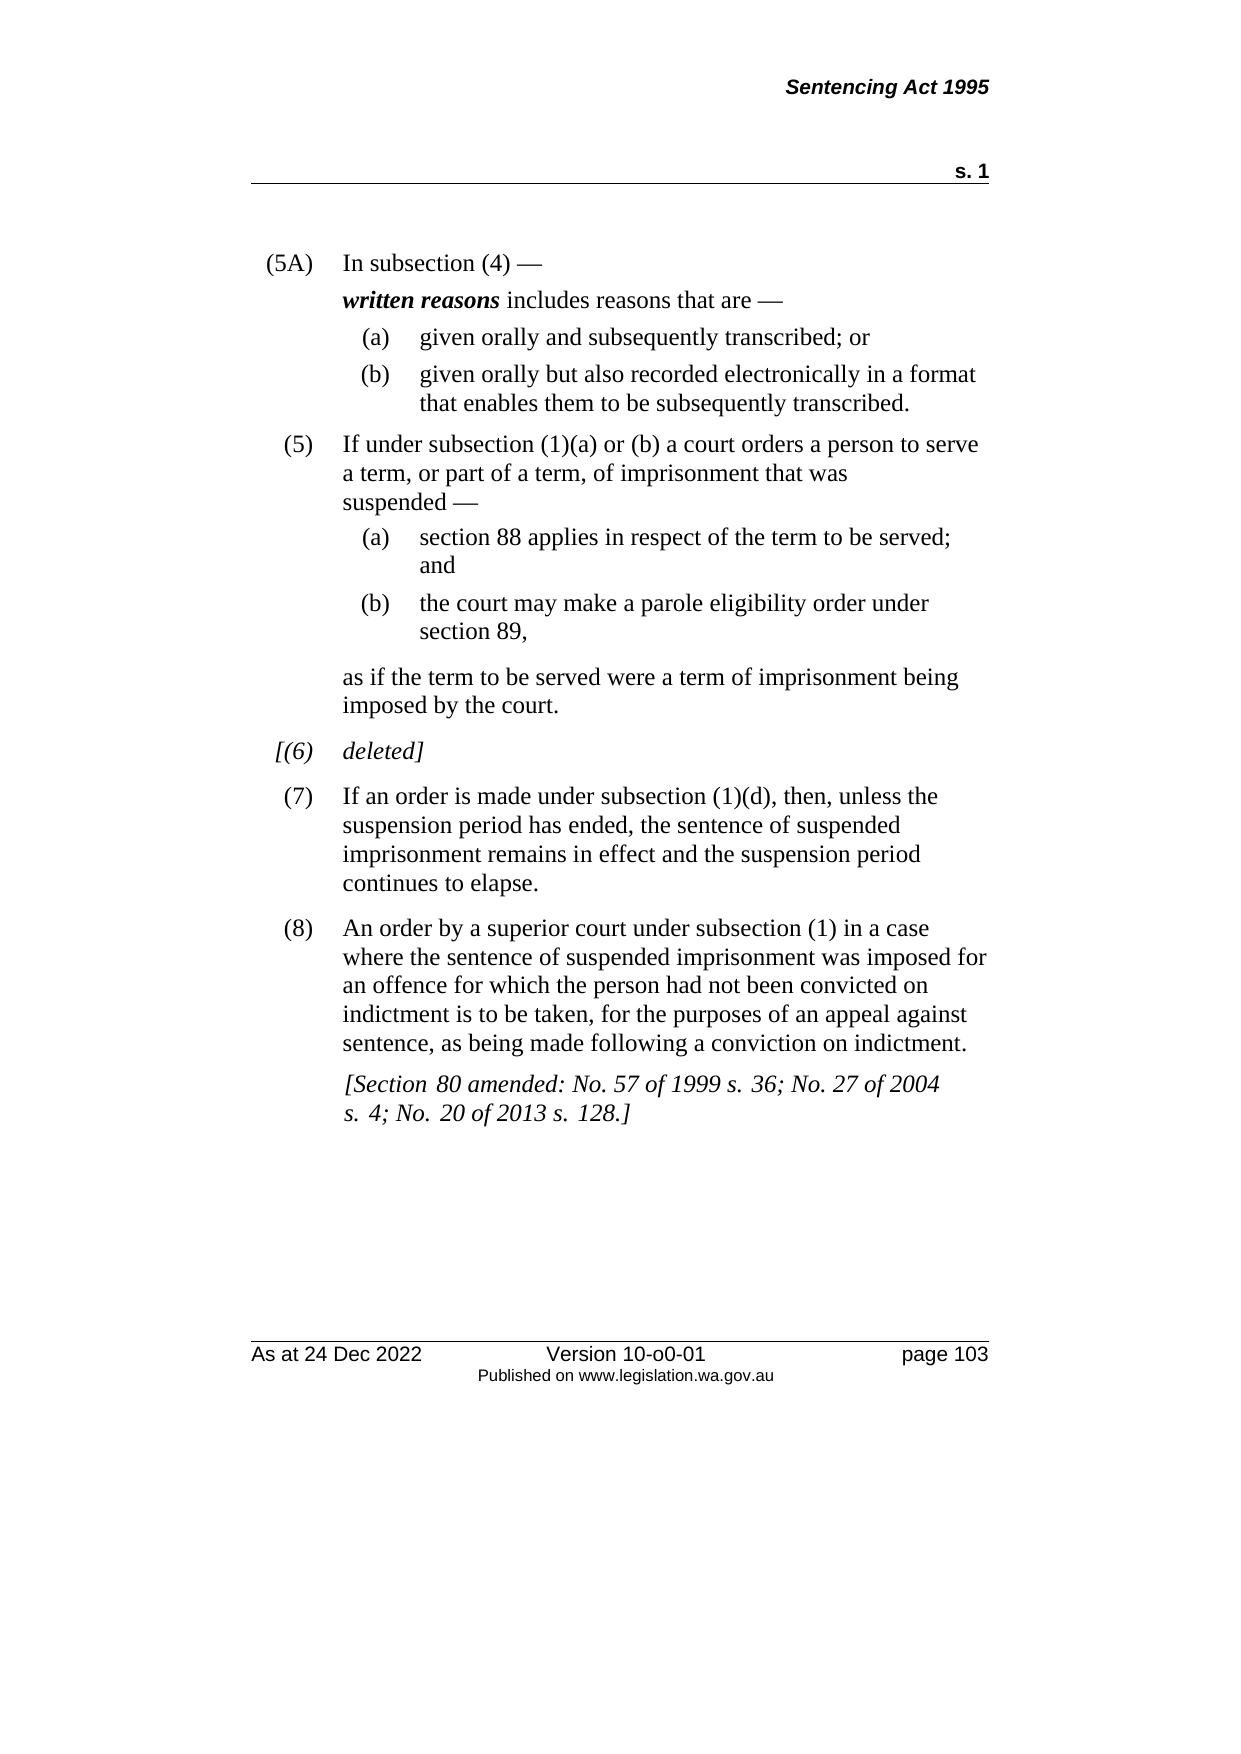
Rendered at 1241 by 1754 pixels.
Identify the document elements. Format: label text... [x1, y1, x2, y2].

text (a) given orally and subsequently transcribed; or [251, 322, 989, 351]
text [Section 80 amended: No. 57 of 1999 s. 36; No. 27 of 2004 s. 4; No. 20 of 2013 s. 128.] [251, 1069, 989, 1127]
text (a) section 88 applies in respect of the term to be served; and [251, 522, 989, 579]
text (5) If under subsection (1)(a) or (b) a court orders a person to serve a term, or part of a term, of imprisonment that was suspended — [251, 429, 989, 516]
text as if the term to be served were a term of imprisonment being imposed by the court. [251, 662, 989, 719]
text (b) given orally but also recorded electronically in a format that enables them to be subsequently transcribed. [251, 359, 989, 417]
text [(6) deleted] [251, 736, 989, 765]
text (5A) In subsection (4) — [251, 248, 989, 277]
text (b) the court may make a parole eligibility order under section 89, [251, 588, 989, 645]
text (7) If an order is made under subsection (1)(d), then, unless the suspension period has ended, the sentence of suspended imprisonment remains in effect and the suspension period continues to elapse. [251, 781, 989, 896]
text (8) An order by a superior court under subsection (1) in a case where the sentence of suspended imprisonment was imposed for an offence for which the person had not been convicted on indictment is to be taken, for the purposes of an appeal against sentence, as being made following a conviction on indictment. [251, 913, 989, 1057]
text written reasons includes reasons that are — [251, 285, 989, 314]
